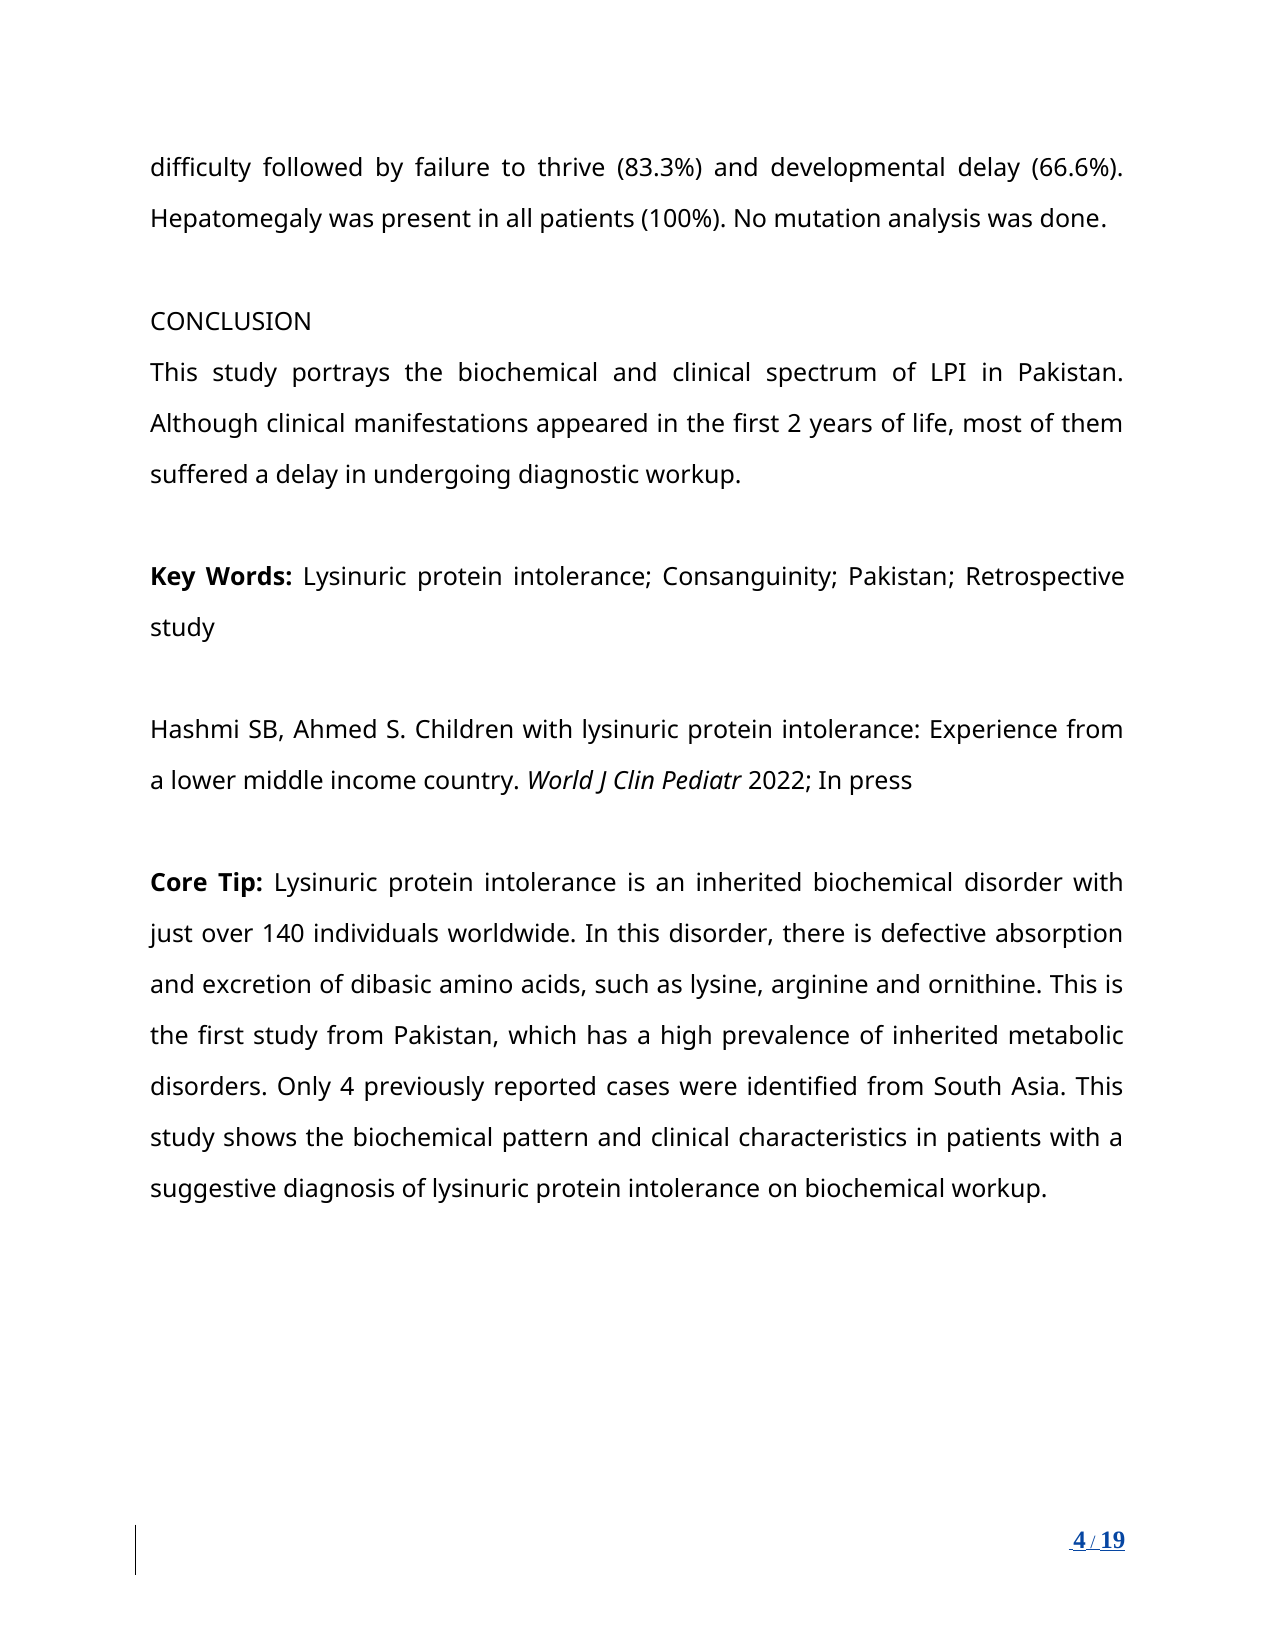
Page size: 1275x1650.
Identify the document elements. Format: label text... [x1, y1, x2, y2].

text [150, 150, 1125, 235]
text This study portrays the biochemical and clinical spectrum of LPI in Pakistan. Although clinical manifestations appeared in the first 2 years of life, most of them suffered a delay in undergoing diagnostic workup. [150, 354, 1125, 490]
text Key Words: Lysinuric protein intolerance; Consanguinity; Pakistan; Retrospective study [150, 558, 1125, 643]
text CONCLUSION [150, 303, 1125, 337]
text Core Tip: Lysinuric protein intolerance is an inherited biochemical disorder with just over 140 individuals worldwide. In this disorder, there is defective absorption and excretion of dibasic amino acids, such as lysine, arginine and ornithine. This is the first study from Pakistan, which has a high prevalence of inherited metabolic disorders. Only 4 previously reported cases were identified from South Asia. This study shows the biochemical pattern and clinical characteristics in patients with a suggestive diagnosis of lysinuric protein intolerance on biochemical workup. [150, 864, 1125, 1205]
text Hashmi SB, Ahmed S. Children with lysinuric protein intolerance: Experience from a lower middle income country. World J Clin Pediatr 2022; In press [150, 711, 1125, 797]
